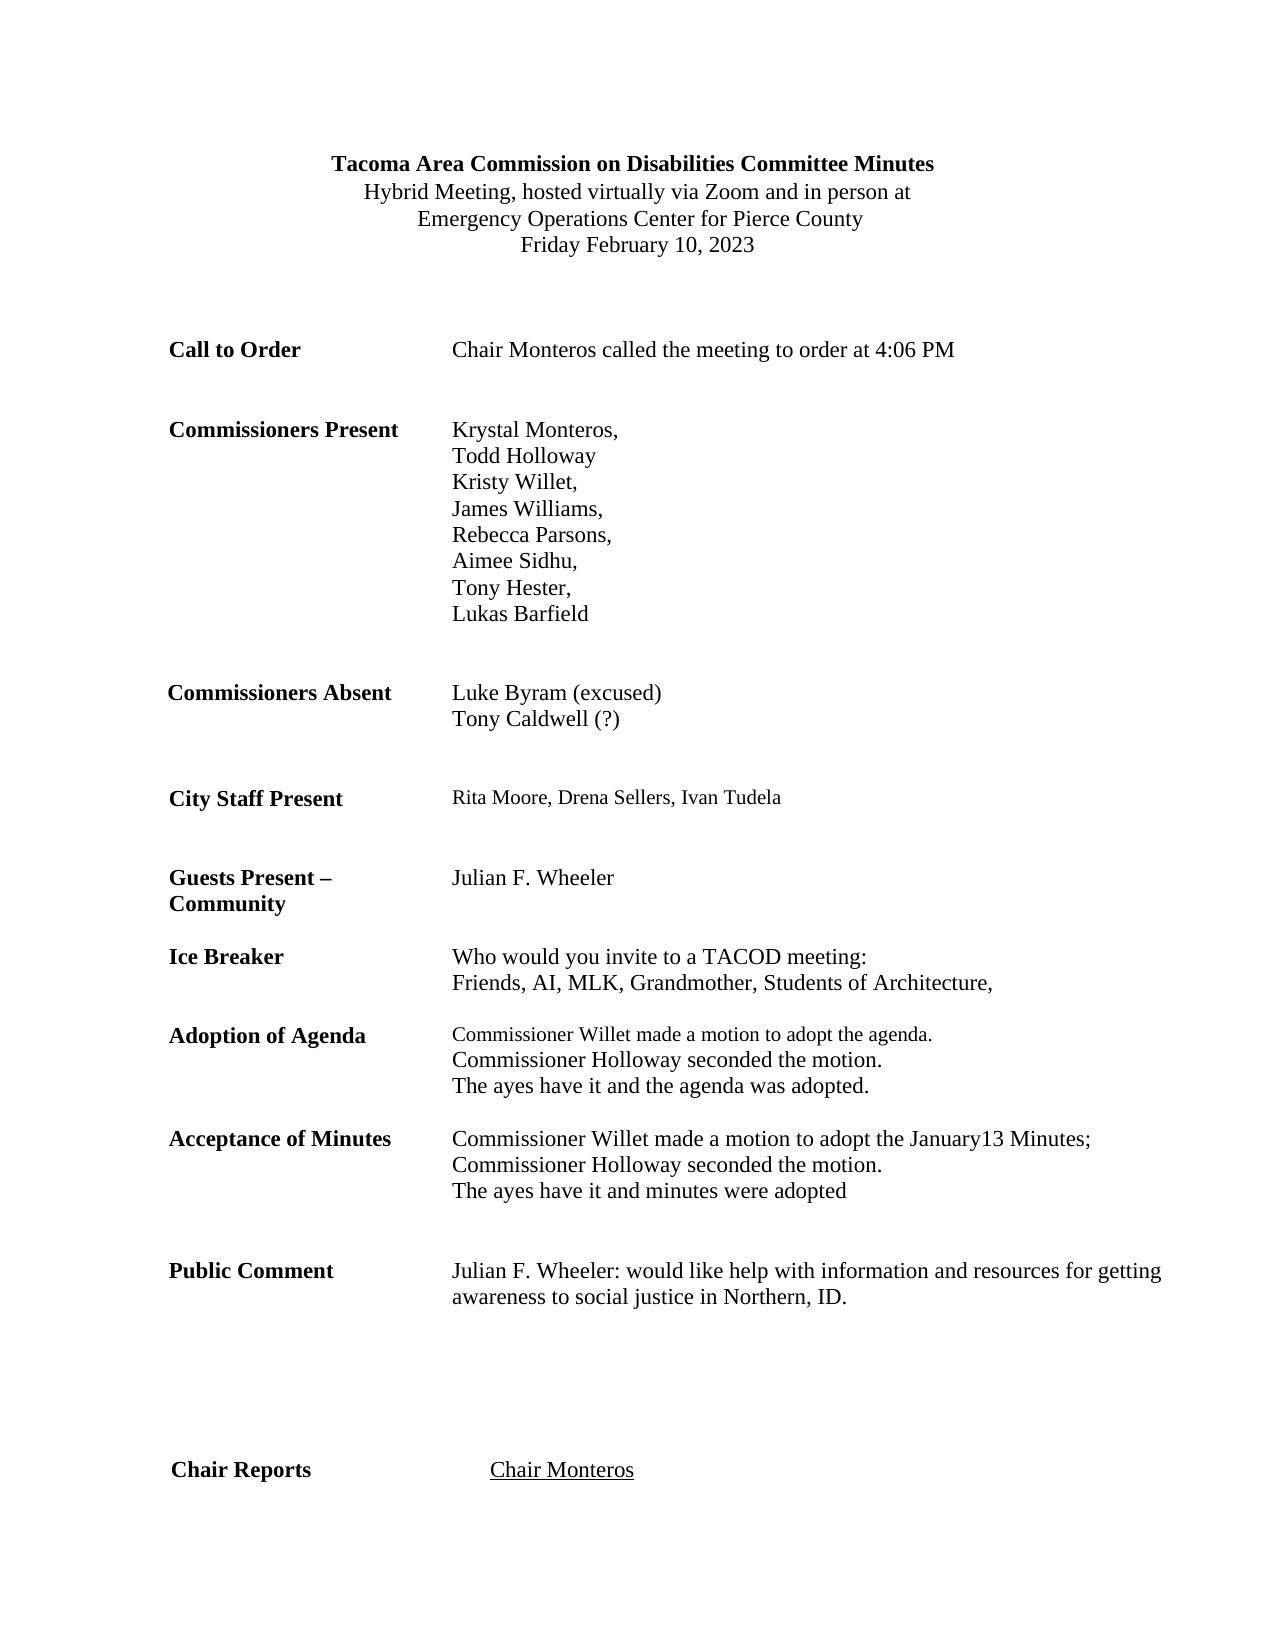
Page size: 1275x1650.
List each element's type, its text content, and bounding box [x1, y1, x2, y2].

text Tacoma Area Commission on Disabilities Committee Minutes [150, 150, 1116, 176]
table_header Call to Order [169, 337, 441, 389]
text Friday February 10, 2023 [150, 231, 1125, 257]
table_cell City Staff Present [169, 758, 441, 837]
table_cell Who would you invite to a TACOD meeting: Friends, AI, MLK, Grandmother, Students of Architecture, [441, 943, 1191, 995]
table_cell Julian F. Wheeler: would like help with information and resources for getting awareness to social justice in Northern, ID. [441, 1230, 1191, 1404]
table_cell Public Comment [169, 1230, 441, 1404]
table_cell Ice Breaker [169, 943, 441, 995]
table_cell Rita Moore, Drena Sellers, Ivan Tudela [441, 758, 1191, 837]
table_cell Commissioners Present [169, 389, 441, 653]
table_cell Luke Byram (excused) Tony Caldwell (?) [441, 653, 1191, 758]
table_cell Acceptance of Minutes [169, 1125, 441, 1230]
table_cell Adoption of Agenda [169, 995, 441, 1125]
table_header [446, 1456, 1200, 1500]
table_cell Commissioner Willet made a motion to adopt the January13 Minutes; Commissioner Holloway seconded the motion. The ayes have it and minutes were adopted [441, 1125, 1191, 1230]
table_cell Guests Present – Community [169, 837, 441, 943]
table_cell Julian F. Wheeler [441, 837, 1191, 943]
table_cell Commissioner Willet made a motion to adopt the agenda. Commissioner Holloway seconded the motion. The ayes have it and the agenda was adopted. [441, 995, 1191, 1125]
table_cell Commissioners Absent [169, 653, 441, 758]
text Hybrid Meeting, hosted virtually via Zoom and in person at [150, 178, 1125, 205]
table_cell Krystal Monteros, Todd Holloway Kristy Willet, James Williams, Rebecca Parsons, Aimee Sidhu, Tony Hester, Lukas Barfield [441, 389, 1191, 653]
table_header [159, 1456, 446, 1500]
table_header Chair Monteros called the meeting to order at 4:06 PM [441, 337, 1191, 389]
text Emergency Operations Center for Pierce County [150, 205, 1125, 231]
